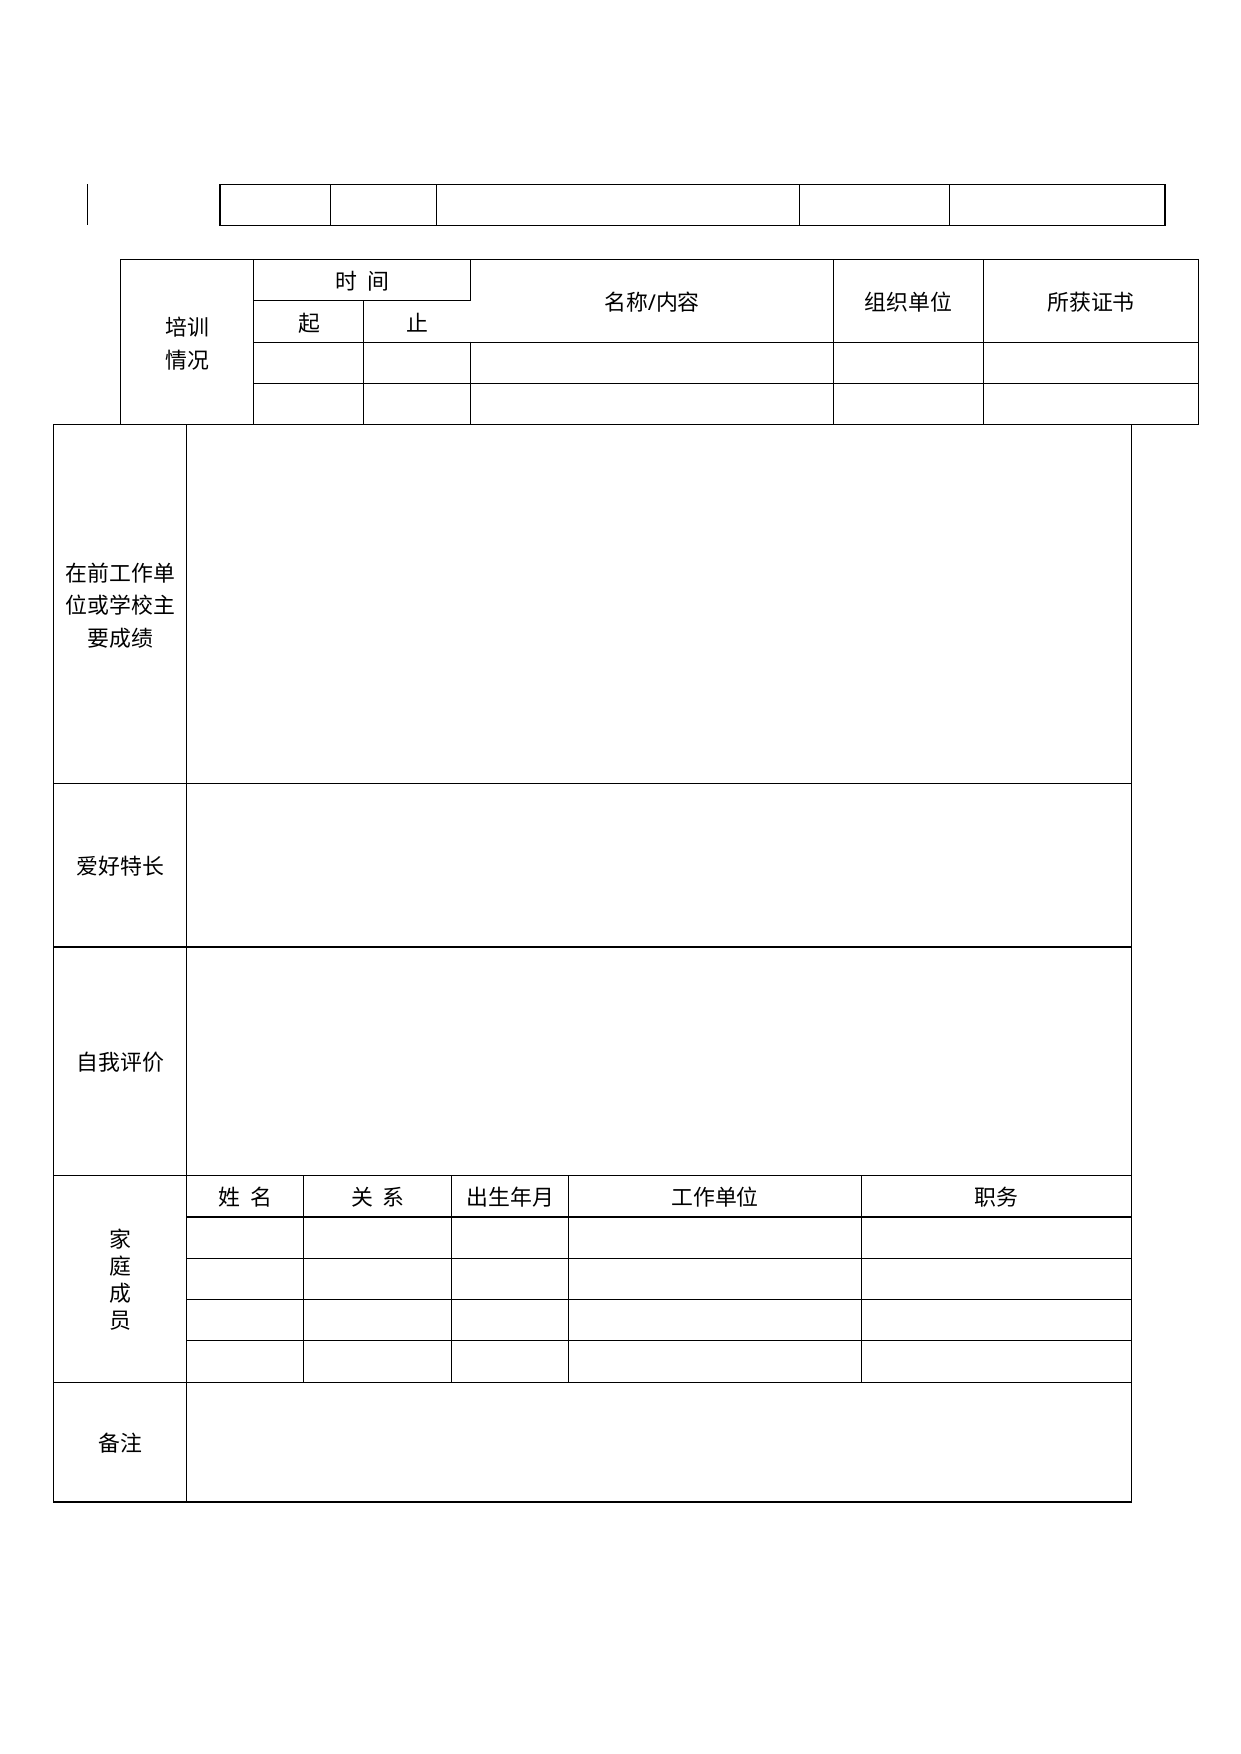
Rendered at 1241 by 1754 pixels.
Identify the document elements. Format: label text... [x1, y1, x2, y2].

table_cell [187, 1259, 303, 1299]
table_cell [187, 1341, 303, 1382]
table_cell [452, 1218, 568, 1258]
table_cell 止 [364, 301, 470, 342]
table_cell 自我评价 [54, 948, 186, 1175]
table_cell 工作单位 [569, 1176, 861, 1216]
table_cell [304, 1218, 451, 1258]
table_cell [254, 343, 363, 383]
table_cell [950, 185, 1164, 225]
table_cell [187, 1218, 303, 1258]
table_cell [569, 1300, 861, 1340]
table_cell 职务 [862, 1176, 1131, 1216]
table_cell [187, 948, 1131, 1175]
table_cell [834, 343, 983, 383]
table_cell [862, 1218, 1131, 1258]
table_cell 家 庭 成 员 [54, 1176, 186, 1382]
table_cell [187, 784, 1131, 946]
table_cell [304, 1259, 451, 1299]
table_cell [984, 384, 1198, 424]
table_cell [452, 1341, 568, 1382]
table_header 名称/内容 [470, 260, 833, 342]
table_cell 出生年月 [452, 1176, 568, 1216]
table_header 时 间 [254, 260, 470, 300]
table_cell [569, 1259, 861, 1299]
table_cell [569, 1218, 861, 1258]
table_cell [984, 343, 1198, 383]
table_cell [221, 185, 330, 225]
table_cell 起 [254, 301, 363, 342]
table_cell [304, 1341, 451, 1382]
table_header 组织单位 [834, 260, 983, 342]
table_cell [569, 1341, 861, 1382]
table_cell [187, 1383, 1131, 1501]
table_cell 爱好特长 [54, 784, 186, 946]
table_cell 备注 [54, 1383, 186, 1501]
table_cell 关 系 [304, 1176, 451, 1216]
table_cell [364, 384, 470, 424]
table_cell [187, 425, 1131, 783]
table_cell 姓 名 [187, 1176, 303, 1216]
table_cell [862, 1259, 1131, 1299]
table_cell [452, 1259, 568, 1299]
table_cell [862, 1341, 1131, 1382]
table_cell [331, 185, 436, 225]
table_cell [800, 185, 949, 225]
table_cell [452, 1300, 568, 1340]
table_cell [364, 343, 470, 383]
table_header 所获证书 [984, 260, 1198, 342]
table_cell [187, 1300, 303, 1340]
table_cell 在前工作单位或学校主要成绩 [54, 425, 186, 783]
table_cell [834, 384, 983, 424]
table_cell [304, 1300, 451, 1340]
table_cell [471, 343, 833, 383]
table_cell [254, 384, 363, 424]
table_cell [862, 1300, 1131, 1340]
table_cell [471, 384, 833, 424]
table_cell [437, 185, 799, 225]
table_header 培训 情况 [121, 260, 253, 424]
